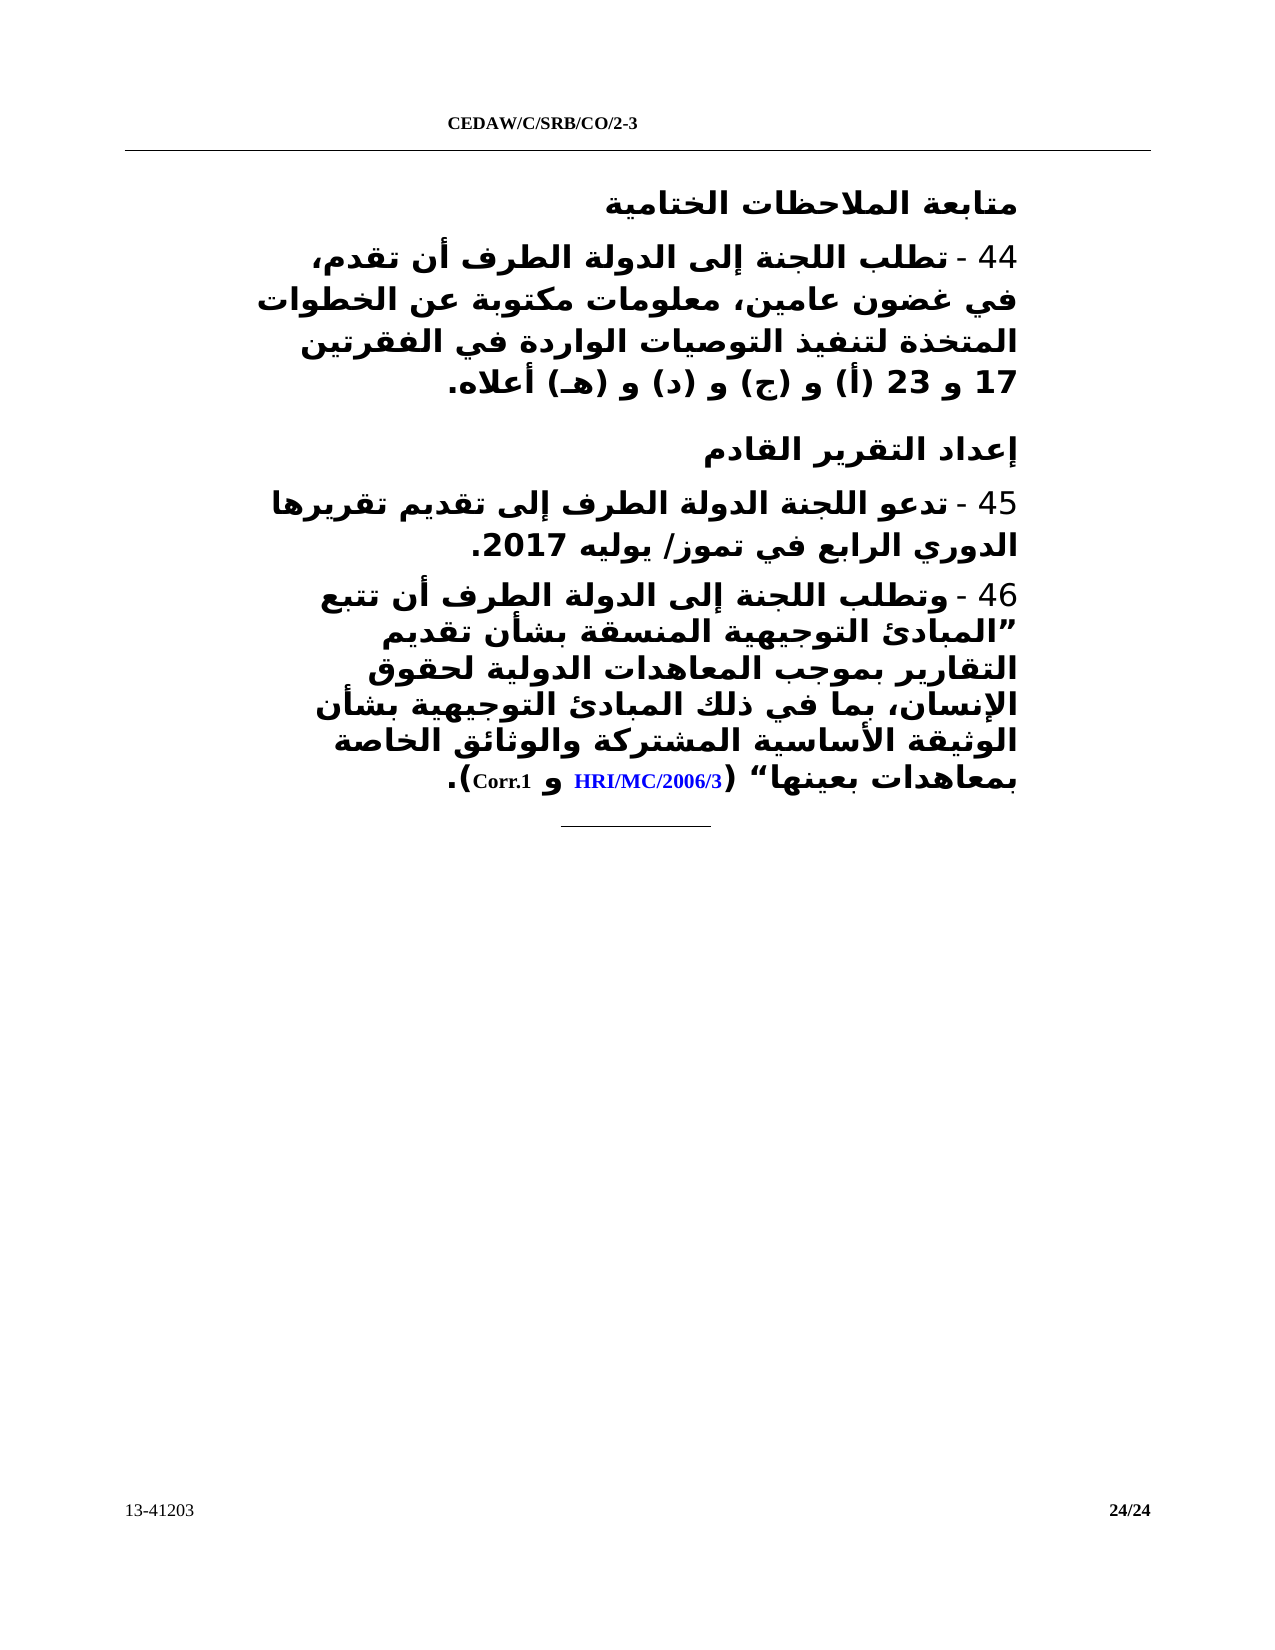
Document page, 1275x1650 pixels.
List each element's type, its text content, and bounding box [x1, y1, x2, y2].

text متابعة الملاحظات الختامية [256, 181, 1151, 223]
text 45 - تدعو اللجنة الدولة الطرف إلى تقديم تقريرها الدوري الرابع في تموز/ يوليه 2017. [256, 481, 1018, 565]
text إعداد التقرير القادم [256, 427, 1151, 469]
text 44 - تطلب اللجنة إلى الدولة الطرف أن تقدم، في غضون عامين، معلومات مكتوبة عن الخطوات المتخذة لتنفيذ التوصيات الواردة في الفقرتين 17 و 23 (أ) و (ج) و (د) و (هـ) أعلاه. [256, 236, 1018, 402]
text 46 - وتطلب اللجنة إلى الدولة الطرف أن تتبع ”المبادئ التوجيهية المنسقة بشأن تقديم التقارير بموجب المعاهدات الدولية لحقوق الإنسان، بما في ذلك المبادئ التوجيهية بشأن الوثيقة الأساسية المشتركة والوثائق الخاصة بمعاهدات بعينها“ (HRI/MC/2006/3 و Corr.1). [256, 577, 1018, 795]
